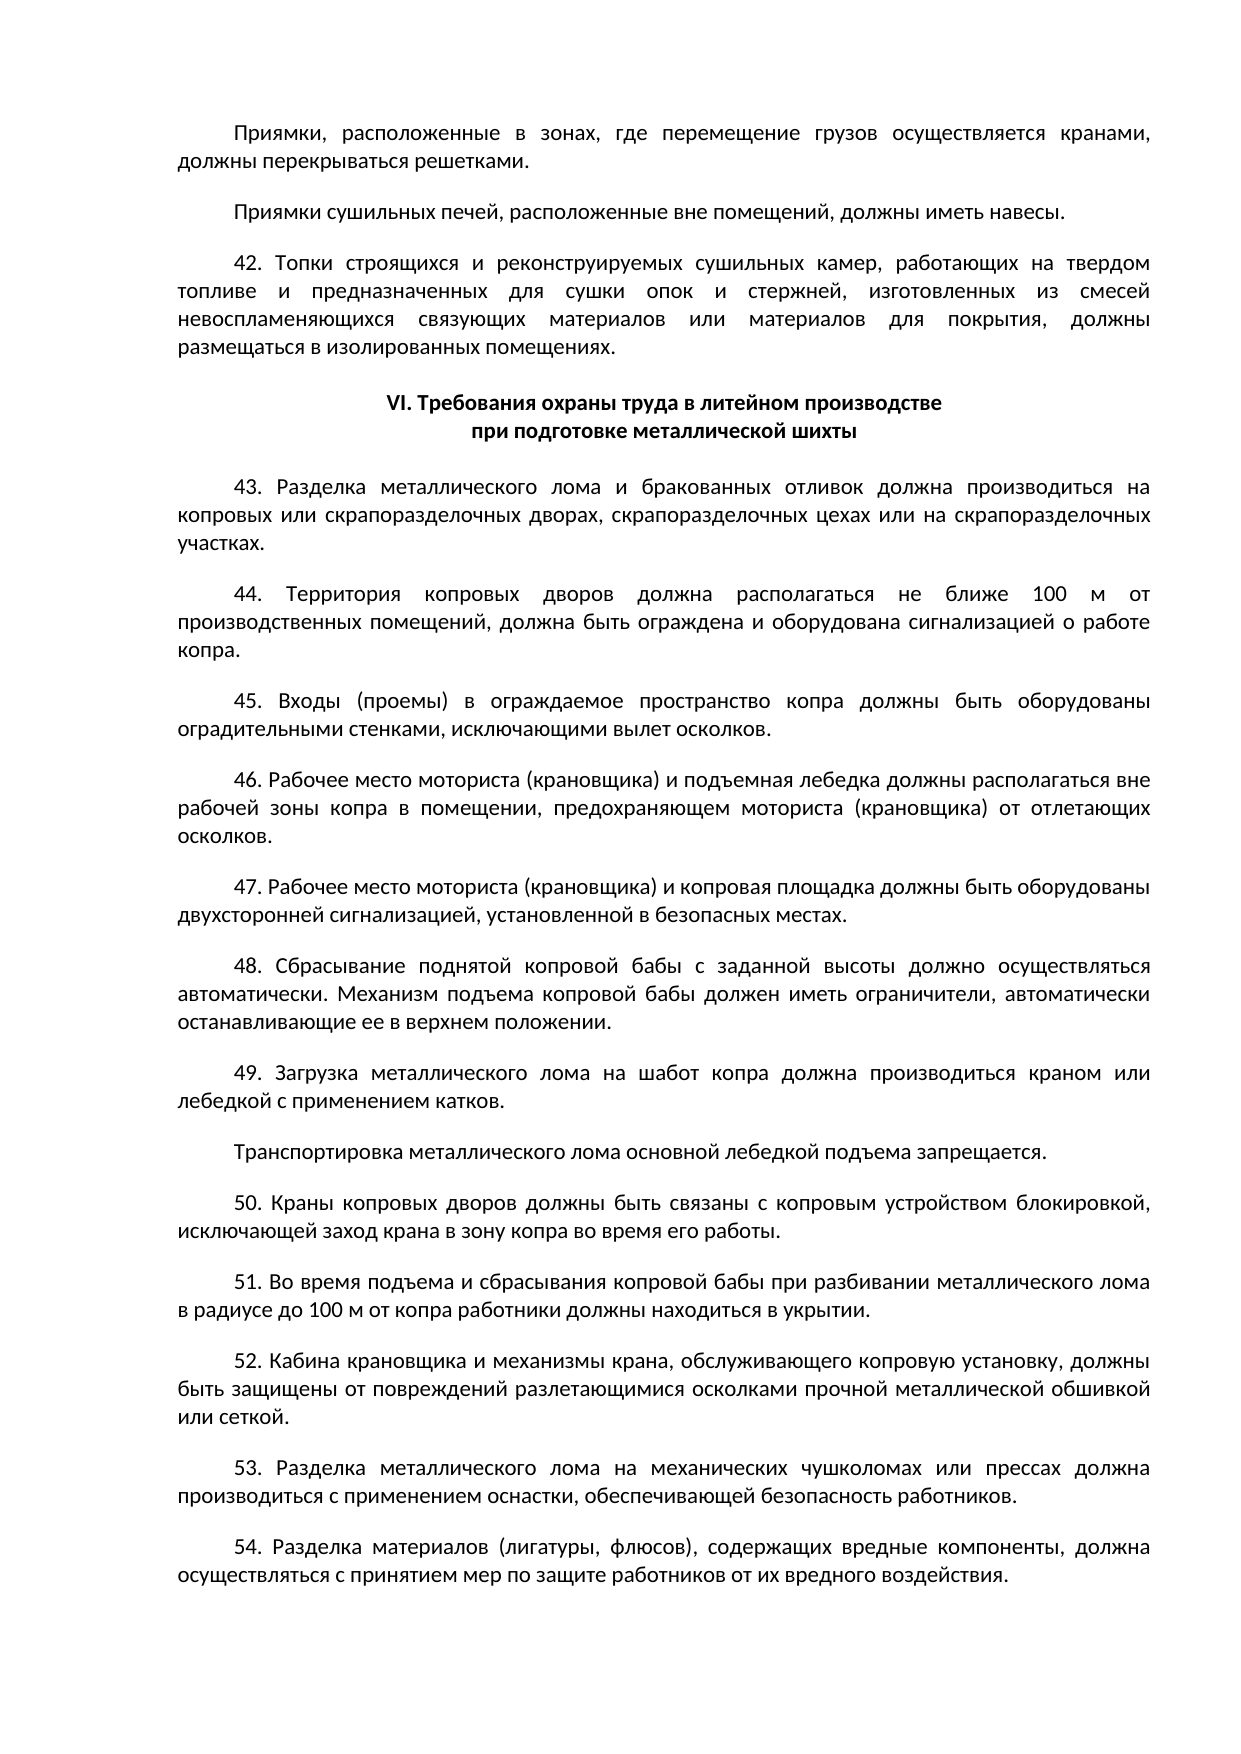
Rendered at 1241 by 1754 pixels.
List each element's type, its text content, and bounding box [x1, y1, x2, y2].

text 54. Разделка материалов (лигатуры, флюсов), содержащих вредные компоненты, должна осуществляться с принятием мер по защите работников от их вредного воздействия. [177, 1532, 1152, 1588]
text 52. Кабина крановщика и механизмы крана, обслуживающего копровую установку, должны быть защищены от повреждений разлетающимися осколками прочной металлической обшивкой или сеткой. [177, 1346, 1152, 1430]
text 46. Рабочее место моториста (крановщика) и подъемная лебедка должны располагаться вне рабочей зоны копра в помещении, предохраняющем моториста (крановщика) от отлетающих осколков. [177, 765, 1152, 849]
title VI. Требования охраны труда в литейном производстве [177, 388, 1152, 416]
text Приямки сушильных печей, расположенные вне помещений, должны иметь навесы. [177, 197, 1152, 225]
text 49. Загрузка металлического лома на шабот копра должна производиться краном или лебедкой с применением катков. [177, 1058, 1152, 1114]
text 47. Рабочее место моториста (крановщика) и копровая площадка должны быть оборудованы двухсторонней сигнализацией, установленной в безопасных местах. [177, 872, 1152, 928]
text Приямки, расположенные в зонах, где перемещение грузов осуществляется кранами, должны перекрываться решетками. [177, 118, 1152, 174]
text Транспортировка металлического лома основной лебедкой подъема запрещается. [177, 1137, 1152, 1165]
text 43. Разделка металлического лома и бракованных отливок должна производиться на копровых или скрапоразделочных дворах, скрапоразделочных цехах или на скрапоразделочных участках. [177, 472, 1152, 556]
text 48. Сбрасывание поднятой копровой бабы с заданной высоты должно осуществляться автоматически. Механизм подъема копровой бабы должен иметь ограничители, автоматически останавливающие ее в верхнем положении. [177, 951, 1152, 1035]
text 51. Во время подъема и сбрасывания копровой бабы при разбивании металлического лома в радиусе до 100 м от копра работники должны находиться в укрытии. [177, 1267, 1152, 1323]
text 50. Краны копровых дворов должны быть связаны с копровым устройством блокировкой, исключающей заход крана в зону копра во время его работы. [177, 1188, 1152, 1244]
title при подготовке металлической шихты [177, 416, 1152, 444]
text 45. Входы (проемы) в ограждаемое пространство копра должны быть оборудованы оградительными стенками, исключающими вылет осколков. [177, 686, 1152, 742]
text 42. Топки строящихся и реконструируемых сушильных камер, работающих на твердом топливе и предназначенных для сушки опок и стержней, изготовленных из смесей невоспламеняющихся связующих материалов или материалов для покрытия, должны размещаться в изолированных помещениях. [177, 248, 1152, 360]
text 53. Разделка металлического лома на механических чушколомах или прессах должна производиться с применением оснастки, обеспечивающей безопасность работников. [177, 1453, 1152, 1509]
text 44. Территория копровых дворов должна располагаться не ближе 100 м от производственных помещений, должна быть ограждена и оборудована сигнализацией о работе копра. [177, 579, 1152, 663]
